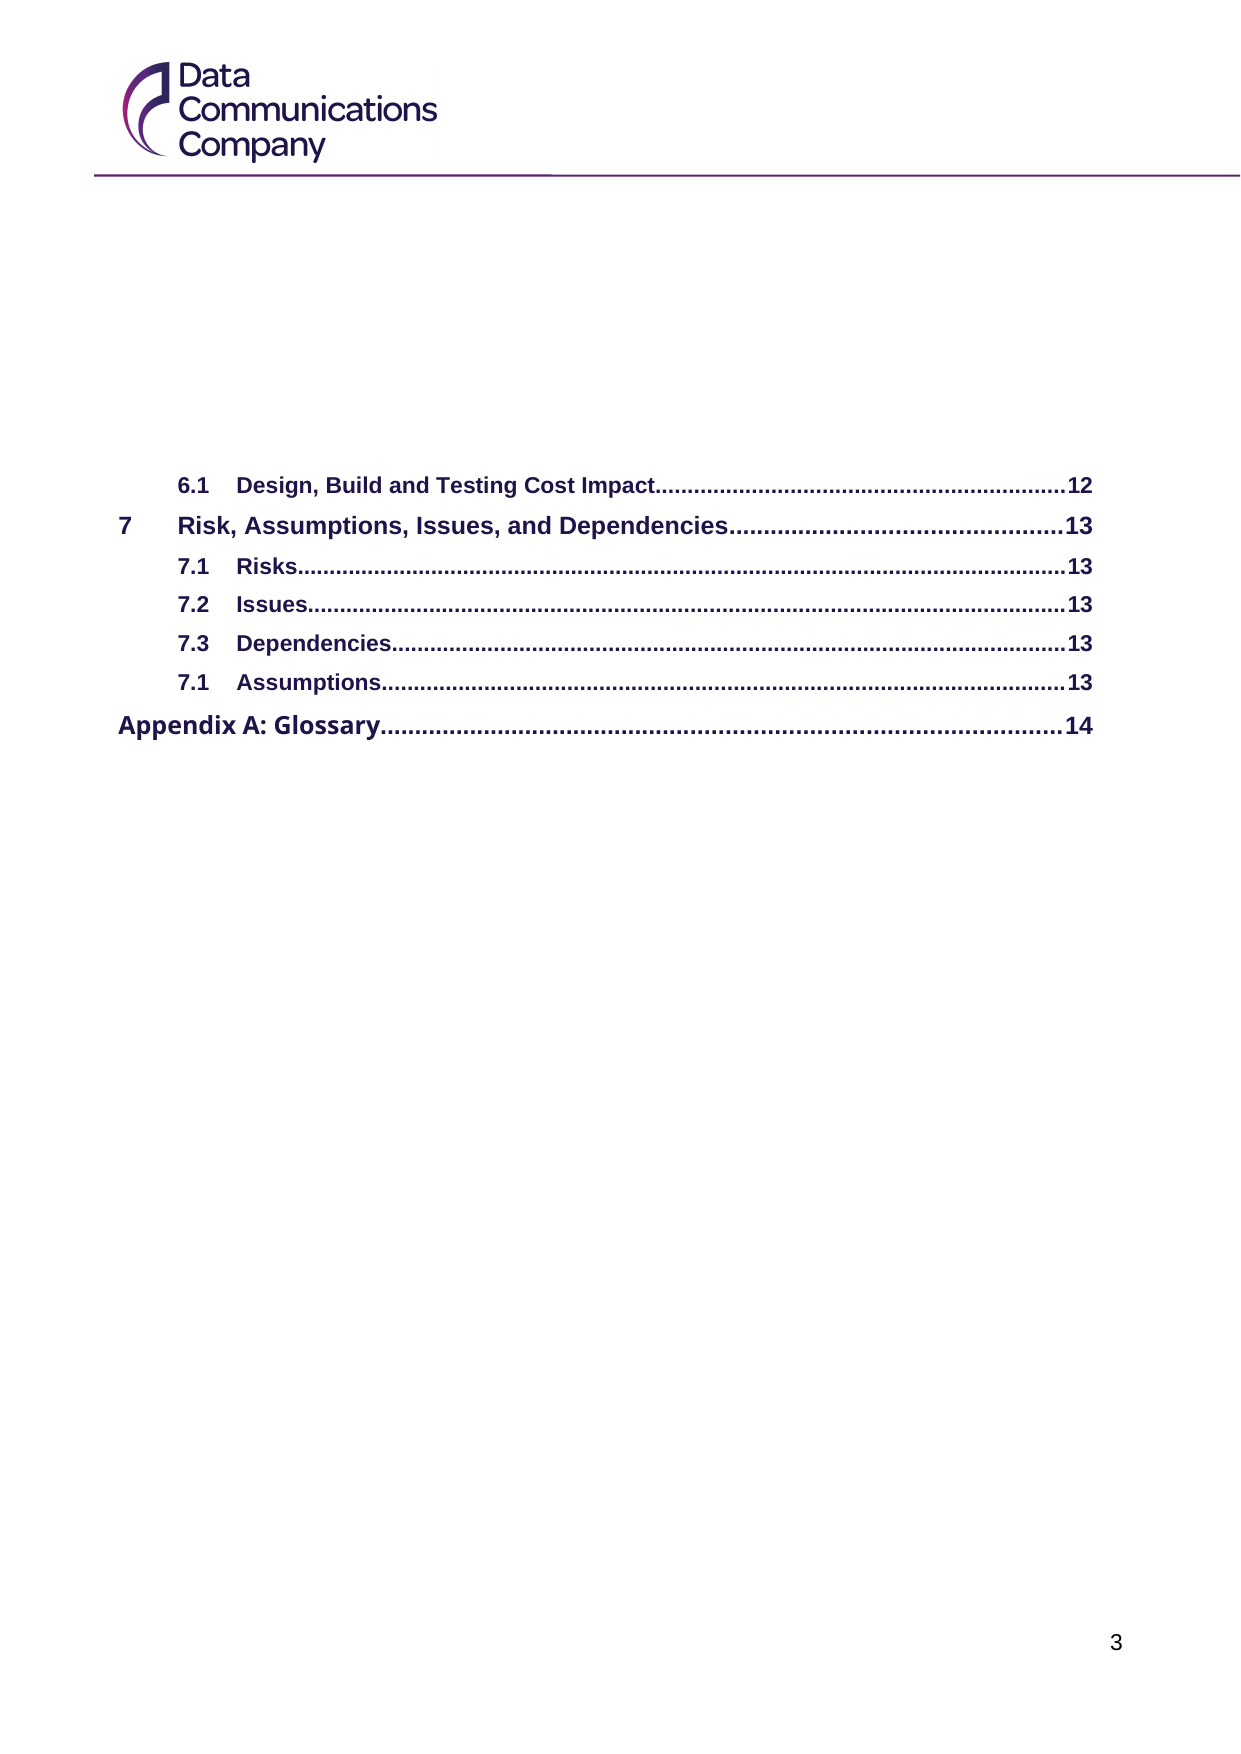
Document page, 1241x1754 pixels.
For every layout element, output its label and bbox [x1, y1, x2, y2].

picture [122, 62, 437, 163]
